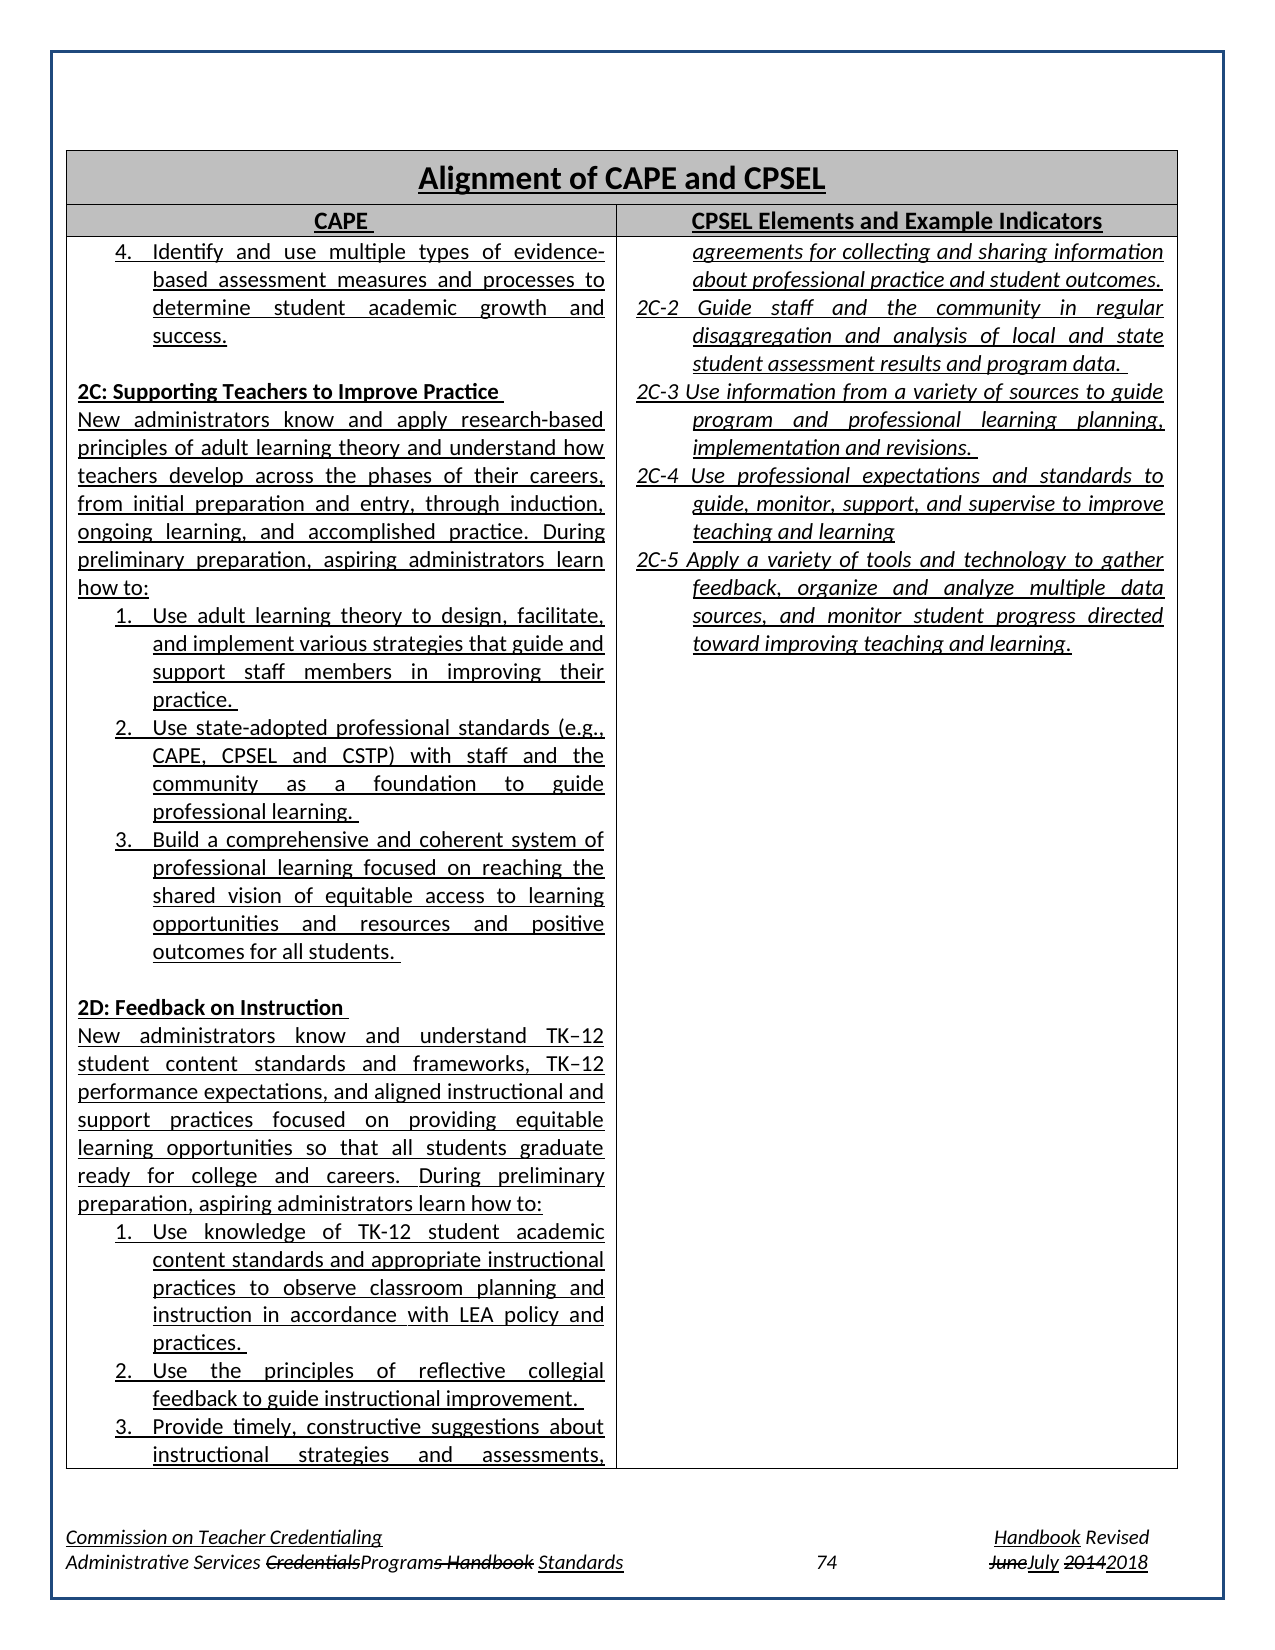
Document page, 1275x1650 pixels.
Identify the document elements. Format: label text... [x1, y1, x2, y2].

table_cell CPSEL Elements and Example Indicators [617, 205, 1177, 236]
table_header Alignment of CAPE and CPSEL [67, 151, 1177, 204]
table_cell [67, 237, 616, 1468]
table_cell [617, 237, 1177, 1468]
table_cell CAPE [67, 205, 616, 236]
